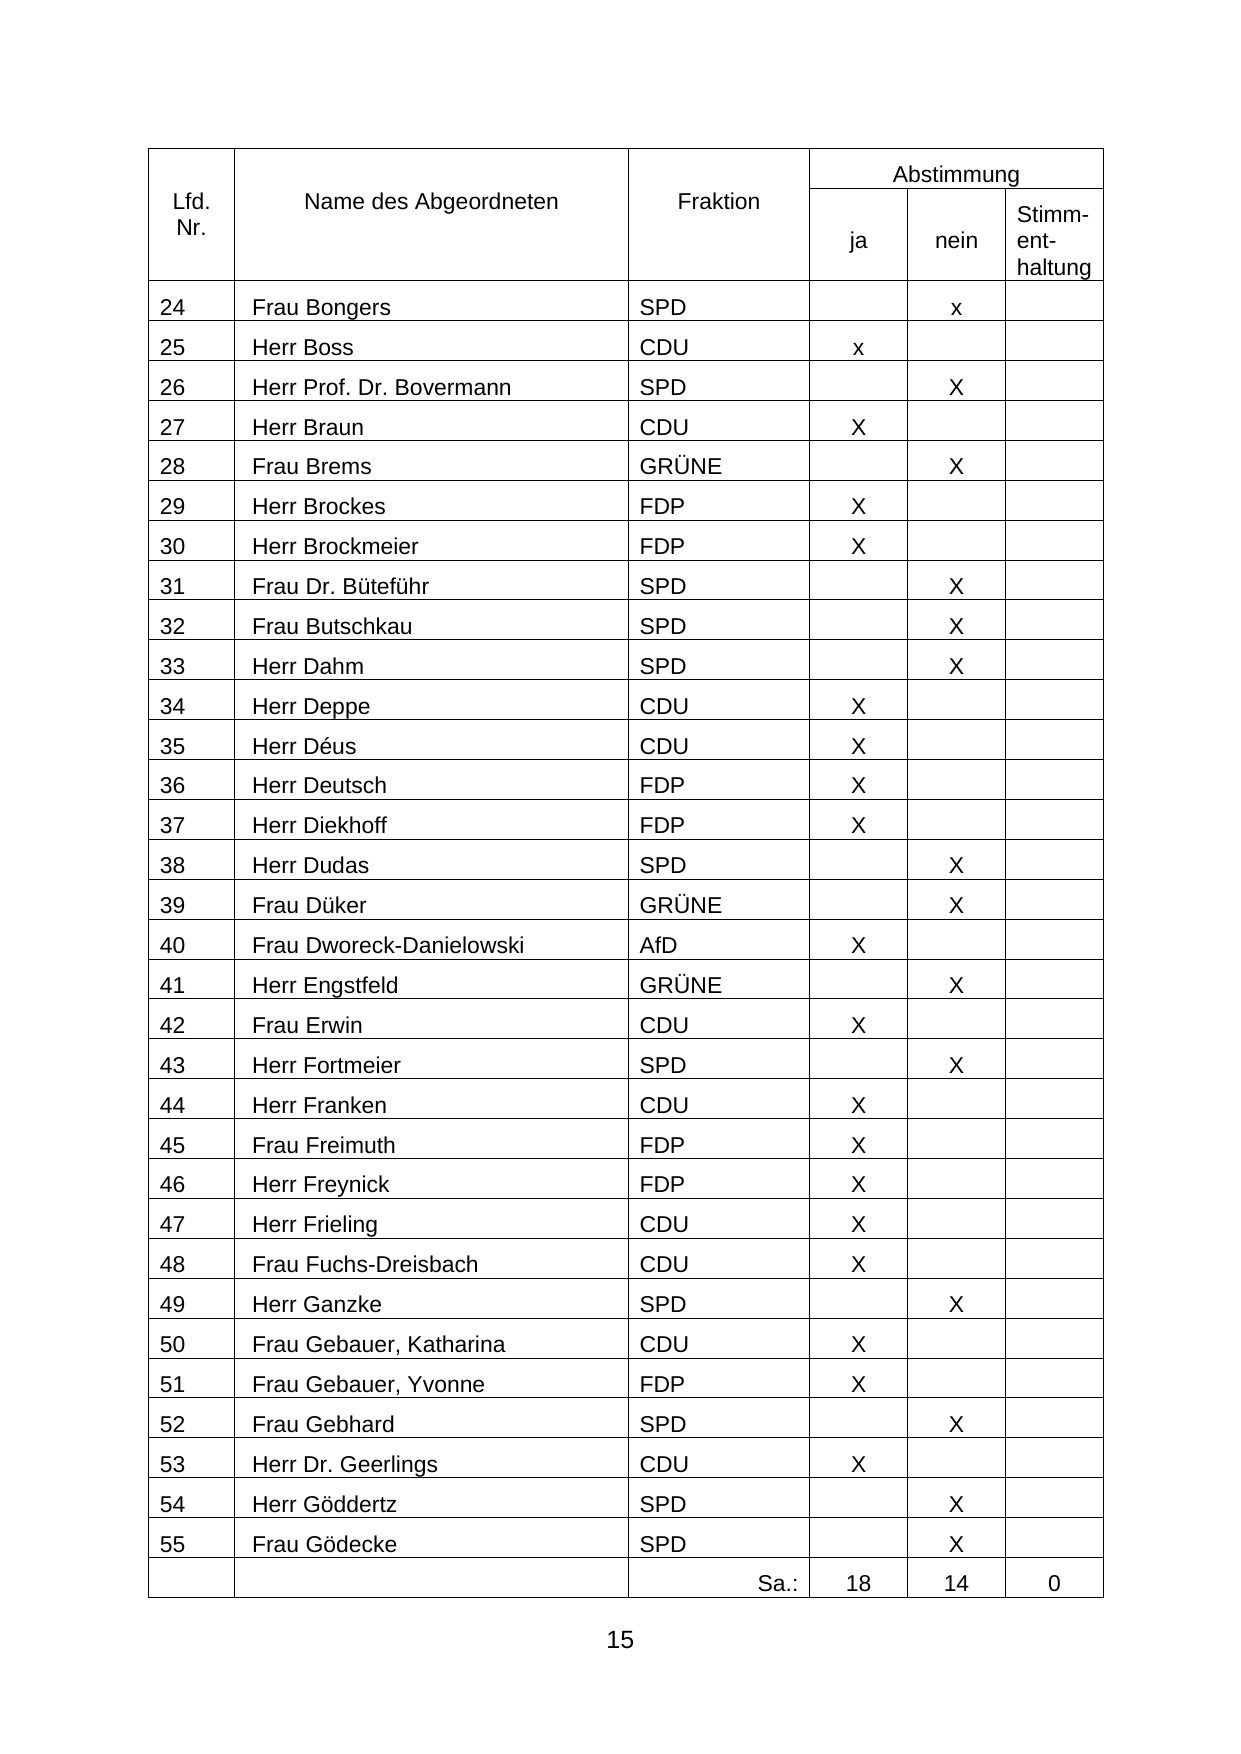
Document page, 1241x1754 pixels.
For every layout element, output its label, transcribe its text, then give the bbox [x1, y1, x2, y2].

table_cell 54 [149, 1478, 234, 1517]
table_cell [908, 521, 1005, 559]
table_cell 47 [149, 1199, 234, 1238]
table_cell Herr Boss [235, 321, 628, 360]
table_cell [1006, 800, 1103, 839]
table_cell [908, 321, 1005, 360]
table_cell 25 [149, 321, 234, 360]
table_cell 29 [149, 481, 234, 519]
table_cell X [810, 1359, 907, 1397]
table_cell Herr Braun [235, 401, 628, 440]
table_cell Herr Freynick [235, 1159, 628, 1198]
table_cell SPD [629, 600, 809, 639]
table_cell Frau Dworeck-Danielowski [235, 920, 628, 958]
table_cell [908, 680, 1005, 719]
table_cell [1006, 1478, 1103, 1517]
table_cell [1006, 1159, 1103, 1198]
table_cell FDP [629, 481, 809, 519]
table_cell 30 [149, 521, 234, 559]
table_cell X [810, 999, 907, 1038]
table_cell Herr Engstfeld [235, 960, 628, 998]
table_cell X [908, 960, 1005, 998]
table_cell Herr Dahm [235, 640, 628, 679]
table_cell 51 [149, 1359, 234, 1397]
table_cell Frau Butschkau [235, 600, 628, 639]
table_cell Herr Deutsch [235, 760, 628, 799]
table_cell FDP [629, 800, 809, 839]
table_cell 0 [1006, 1558, 1103, 1597]
table_cell Herr Déus [235, 720, 628, 759]
table_cell SPD [629, 1279, 809, 1317]
table_cell [1006, 640, 1103, 679]
table_cell 37 [149, 800, 234, 839]
table_cell Herr Göddertz [235, 1478, 628, 1517]
table_cell [810, 561, 907, 599]
table_cell X [810, 720, 907, 759]
table_cell 43 [149, 1039, 234, 1078]
table_cell [810, 840, 907, 879]
table_cell [908, 1199, 1005, 1238]
table_cell X [810, 800, 907, 839]
table_cell X [908, 840, 1005, 879]
table_cell FDP [629, 1159, 809, 1198]
table_cell X [908, 1518, 1005, 1557]
table_cell Frau Freimuth [235, 1119, 628, 1158]
table_cell X [810, 1199, 907, 1238]
table_cell [1006, 760, 1103, 799]
table_cell FDP [629, 1119, 809, 1158]
table_cell [908, 1438, 1005, 1477]
table_cell 41 [149, 960, 234, 998]
table_cell [1006, 1119, 1103, 1158]
table_cell SPD [629, 1039, 809, 1078]
table_cell 34 [149, 680, 234, 719]
table_cell 49 [149, 1279, 234, 1317]
table_cell 32 [149, 600, 234, 639]
table_cell [908, 1159, 1005, 1198]
table_cell CDU [629, 1239, 809, 1278]
table_cell [810, 600, 907, 639]
table_cell [1006, 1279, 1103, 1317]
table_cell FDP [629, 760, 809, 799]
table_cell Herr Fortmeier [235, 1039, 628, 1078]
table_cell 53 [149, 1438, 234, 1477]
table_cell X [908, 880, 1005, 918]
table_cell 55 [149, 1518, 234, 1557]
table_cell X [908, 1478, 1005, 1517]
table_cell CDU [629, 1438, 809, 1477]
table_cell [1006, 960, 1103, 998]
table_cell [1006, 441, 1103, 480]
table_cell [1006, 1518, 1103, 1557]
table_cell [1006, 481, 1103, 519]
table_cell CDU [629, 1199, 809, 1238]
table_header Lfd. Nr. [149, 149, 234, 280]
table_header Fraktion [629, 149, 809, 280]
table_cell [810, 1398, 907, 1437]
table_cell X [908, 1039, 1005, 1078]
table_cell CDU [629, 999, 809, 1038]
table_cell SPD [629, 1398, 809, 1437]
table_cell CDU [629, 680, 809, 719]
table_cell X [810, 1119, 907, 1158]
table_cell [1006, 561, 1103, 599]
table_cell [908, 401, 1005, 440]
table_cell [908, 481, 1005, 519]
table_cell X [908, 640, 1005, 679]
table_cell ja [810, 189, 907, 280]
table_cell [1006, 361, 1103, 400]
table_cell [1006, 999, 1103, 1038]
table_cell Herr Brockmeier [235, 521, 628, 559]
table_cell 14 [908, 1558, 1005, 1597]
table_cell Frau Erwin [235, 999, 628, 1038]
table_cell Frau Brems [235, 441, 628, 480]
table_cell Frau Gödecke [235, 1518, 628, 1557]
table_cell FDP [629, 521, 809, 559]
table_cell [810, 441, 907, 480]
table_cell X [810, 1079, 907, 1118]
table_cell GRÜNE [629, 880, 809, 918]
table_cell [1006, 521, 1103, 559]
table_cell 38 [149, 840, 234, 879]
table_cell Frau Dr. Büteführ [235, 561, 628, 599]
table_cell Frau Fuchs-Dreisbach [235, 1239, 628, 1278]
table_cell [1006, 1319, 1103, 1357]
table_cell [908, 1239, 1005, 1278]
table_cell CDU [629, 720, 809, 759]
table_cell [1006, 1398, 1103, 1437]
table_cell [1006, 1359, 1103, 1397]
table_cell [149, 1558, 234, 1597]
table_cell X [810, 680, 907, 719]
table_cell Herr Franken [235, 1079, 628, 1118]
table_cell [1006, 1199, 1103, 1238]
table_cell X [810, 521, 907, 559]
table_cell 26 [149, 361, 234, 400]
table_cell CDU [629, 1319, 809, 1357]
table_cell SPD [629, 640, 809, 679]
table_cell [1006, 321, 1103, 360]
table_cell X [810, 1438, 907, 1477]
table_cell [1006, 1239, 1103, 1278]
table_cell GRÜNE [629, 960, 809, 998]
table_cell 48 [149, 1239, 234, 1278]
table_cell 27 [149, 401, 234, 440]
table_cell CDU [629, 401, 809, 440]
table_cell x [908, 281, 1005, 320]
table_cell [1006, 1039, 1103, 1078]
table_cell [810, 1478, 907, 1517]
table_cell Frau Gebauer, Katharina [235, 1319, 628, 1357]
table_cell 42 [149, 999, 234, 1038]
table_cell Herr Dudas [235, 840, 628, 879]
table_cell 40 [149, 920, 234, 958]
table_cell AfD [629, 920, 809, 958]
table_cell Frau Gebhard [235, 1398, 628, 1437]
table_cell 45 [149, 1119, 234, 1158]
table_cell [908, 920, 1005, 958]
table_cell SPD [629, 281, 809, 320]
table_cell 52 [149, 1398, 234, 1437]
table_cell 39 [149, 880, 234, 918]
table_cell X [810, 1239, 907, 1278]
table_cell Frau Düker [235, 880, 628, 918]
table_cell CDU [629, 321, 809, 360]
table_cell [908, 1359, 1005, 1397]
table_cell X [810, 1319, 907, 1357]
table_cell 18 [810, 1558, 907, 1597]
table_cell [908, 1119, 1005, 1158]
table_cell [810, 1039, 907, 1078]
table_cell 35 [149, 720, 234, 759]
table_cell [908, 800, 1005, 839]
table_cell Herr Ganzke [235, 1279, 628, 1317]
table_cell X [810, 1159, 907, 1198]
table_cell X [908, 561, 1005, 599]
table_cell FDP [629, 1359, 809, 1397]
table_cell [810, 960, 907, 998]
table_cell [908, 1319, 1005, 1357]
table_cell SPD [629, 840, 809, 879]
table_cell [908, 1079, 1005, 1118]
table_cell Herr Frieling [235, 1199, 628, 1238]
table_cell [1006, 920, 1103, 958]
table_cell [1006, 880, 1103, 918]
table_cell 50 [149, 1319, 234, 1357]
table_cell [235, 1558, 628, 1597]
table_cell X [908, 1279, 1005, 1317]
table_cell Herr Prof. Dr. Bovermann [235, 361, 628, 400]
table_cell Herr Deppe [235, 680, 628, 719]
table_cell [810, 1279, 907, 1317]
table_cell X [810, 920, 907, 958]
table_cell 28 [149, 441, 234, 480]
table_cell 31 [149, 561, 234, 599]
table_cell [810, 640, 907, 679]
table_cell SPD [629, 1478, 809, 1517]
table_cell Stimm- ent- haltung [1006, 189, 1103, 280]
table_cell [1006, 1079, 1103, 1118]
table_cell X [908, 600, 1005, 639]
table_cell Sa.: [629, 1558, 809, 1597]
table_cell 44 [149, 1079, 234, 1118]
table_cell 36 [149, 760, 234, 799]
table_cell Frau Gebauer, Yvonne [235, 1359, 628, 1397]
table_cell nein [908, 189, 1005, 280]
table_cell [1006, 600, 1103, 639]
table_cell [810, 880, 907, 918]
table_cell X [908, 1398, 1005, 1437]
table_cell X [908, 441, 1005, 480]
table_cell SPD [629, 561, 809, 599]
table_cell [908, 760, 1005, 799]
table_cell GRÜNE [629, 441, 809, 480]
table_cell SPD [629, 361, 809, 400]
table_cell 46 [149, 1159, 234, 1198]
table_cell [1006, 840, 1103, 879]
table_cell [810, 361, 907, 400]
table_cell [810, 281, 907, 320]
table_cell [908, 720, 1005, 759]
table_cell CDU [629, 1079, 809, 1118]
table_cell Herr Brockes [235, 481, 628, 519]
table_cell [1006, 1438, 1103, 1477]
table_cell X [810, 760, 907, 799]
table_cell [1006, 281, 1103, 320]
table_cell [810, 1518, 907, 1557]
table_cell 24 [149, 281, 234, 320]
table_cell Herr Diekhoff [235, 800, 628, 839]
table_cell 33 [149, 640, 234, 679]
table_cell [1006, 401, 1103, 440]
table_cell X [810, 481, 907, 519]
table_header Abstimmung [810, 149, 1103, 188]
table_cell Herr Dr. Geerlings [235, 1438, 628, 1477]
table_cell [1006, 680, 1103, 719]
table_cell [1006, 720, 1103, 759]
table_cell X [908, 361, 1005, 400]
table_cell x [810, 321, 907, 360]
table_header Name des Abgeordneten [235, 149, 628, 280]
table_cell Frau Bongers [235, 281, 628, 320]
table_cell SPD [629, 1518, 809, 1557]
table_cell X [810, 401, 907, 440]
table_cell [908, 999, 1005, 1038]
